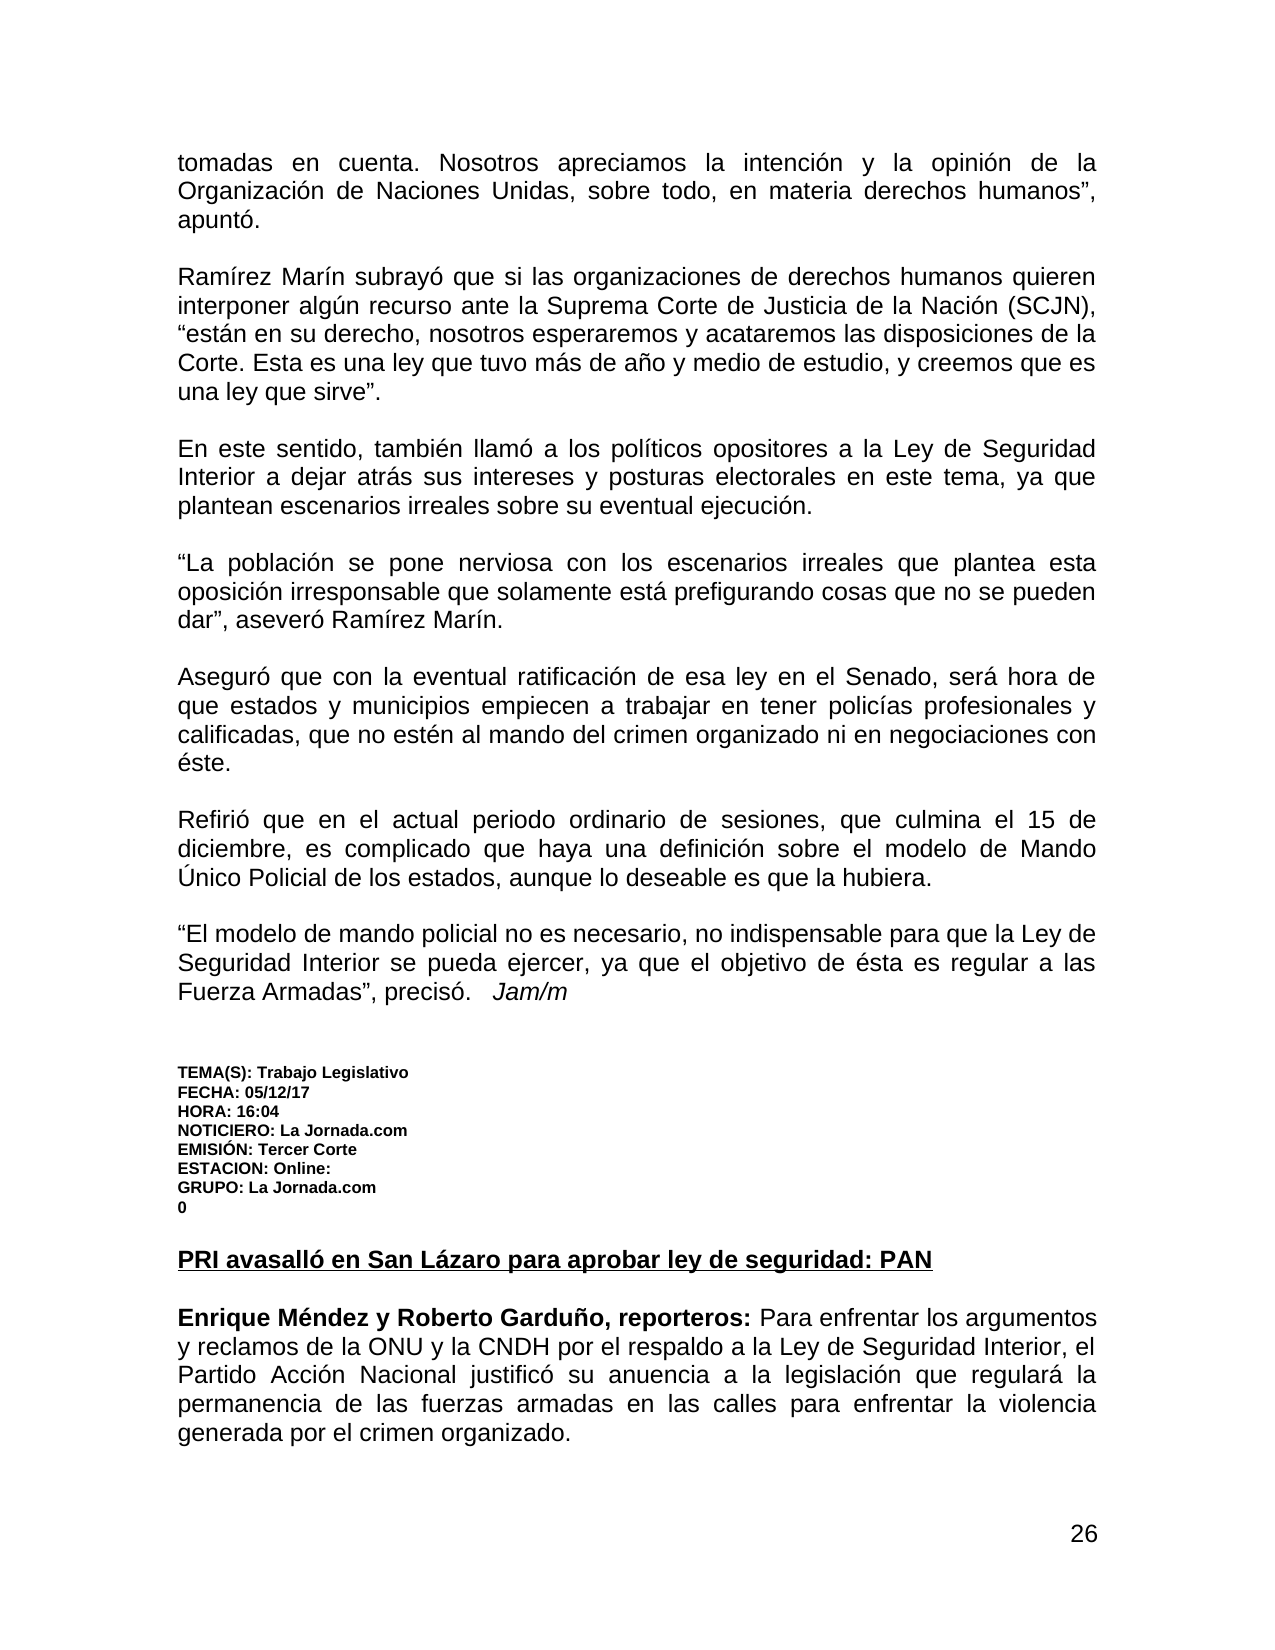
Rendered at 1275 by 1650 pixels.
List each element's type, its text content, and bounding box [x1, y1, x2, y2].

text Refirió que en el actual periodo ordinario de sesiones, que culmina el 15 de diciembre, es complicado que haya una definición sobre el modelo de Mando Único Policial de los estados, aunque lo deseable es que la hubiera. [177, 805, 1098, 891]
text FECHA: 05/12/17 [177, 1082, 1098, 1102]
text GRUPO: La Jornada.com [177, 1178, 1098, 1197]
text 0 [177, 1197, 1098, 1217]
text TEMA(S): Trabajo Legislativo [177, 1063, 1098, 1082]
text ESTACION: Online: [177, 1159, 1098, 1178]
text Enrique Méndez y Roberto Garduño, reporteros: Para enfrentar los argumentos y reclamos de la ONU y la CNDH por el respaldo a la Ley de Seguridad Interior, el Partido Acción Nacional justificó su anuencia a la legislación que regulará la permanencia de las fuerzas armadas en las calles para enfrentar la violencia generada por el crimen organizado. [177, 1303, 1098, 1447]
text Ramírez Marín subrayó que si las organizaciones de derechos humanos quieren interponer algún recurso ante la Suprema Corte de Justicia de la Nación (SCJN), “están en su derecho, nosotros esperaremos y acataremos las disposiciones de la Corte. Esta es una ley que tuvo más de año y medio de estudio, y creemos que es una ley que sirve”. [177, 262, 1098, 406]
text “El modelo de mando policial no es necesario, no indispensable para que la Ley de Seguridad Interior se pueda ejercer, ya que el objetivo de ésta es regular a las Fuerza Armadas”, precisó. Jam/m [177, 919, 1098, 1006]
text HORA: 16:04 [177, 1102, 1098, 1121]
text Aseguró que con la eventual ratificación de esa ley en el Senado, será hora de que estados y municipios empiecen a trabajar en tener policías profesionales y calificadas, que no estén al mando del crimen organizado ni en negociaciones con éste. [177, 662, 1098, 777]
text PRI avasalló en San Lázaro para aprobar ley de seguridad: PAN [177, 1245, 1098, 1274]
text En este sentido, también llamó a los políticos opositores a la Ley de Seguridad Interior a dejar atrás sus intereses y posturas electorales en este tema, ya que plantean escenarios irreales sobre su eventual ejecución. [177, 434, 1098, 520]
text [177, 148, 1098, 234]
text NOTICIERO: La Jornada.com [177, 1121, 1098, 1140]
text “La población se pone nerviosa con los escenarios irreales que plantea esta oposición irresponsable que solamente está prefigurando cosas que no se pueden dar”, aseveró Ramírez Marín. [177, 548, 1098, 634]
text EMISIÓN: Tercer Corte [177, 1140, 1098, 1159]
